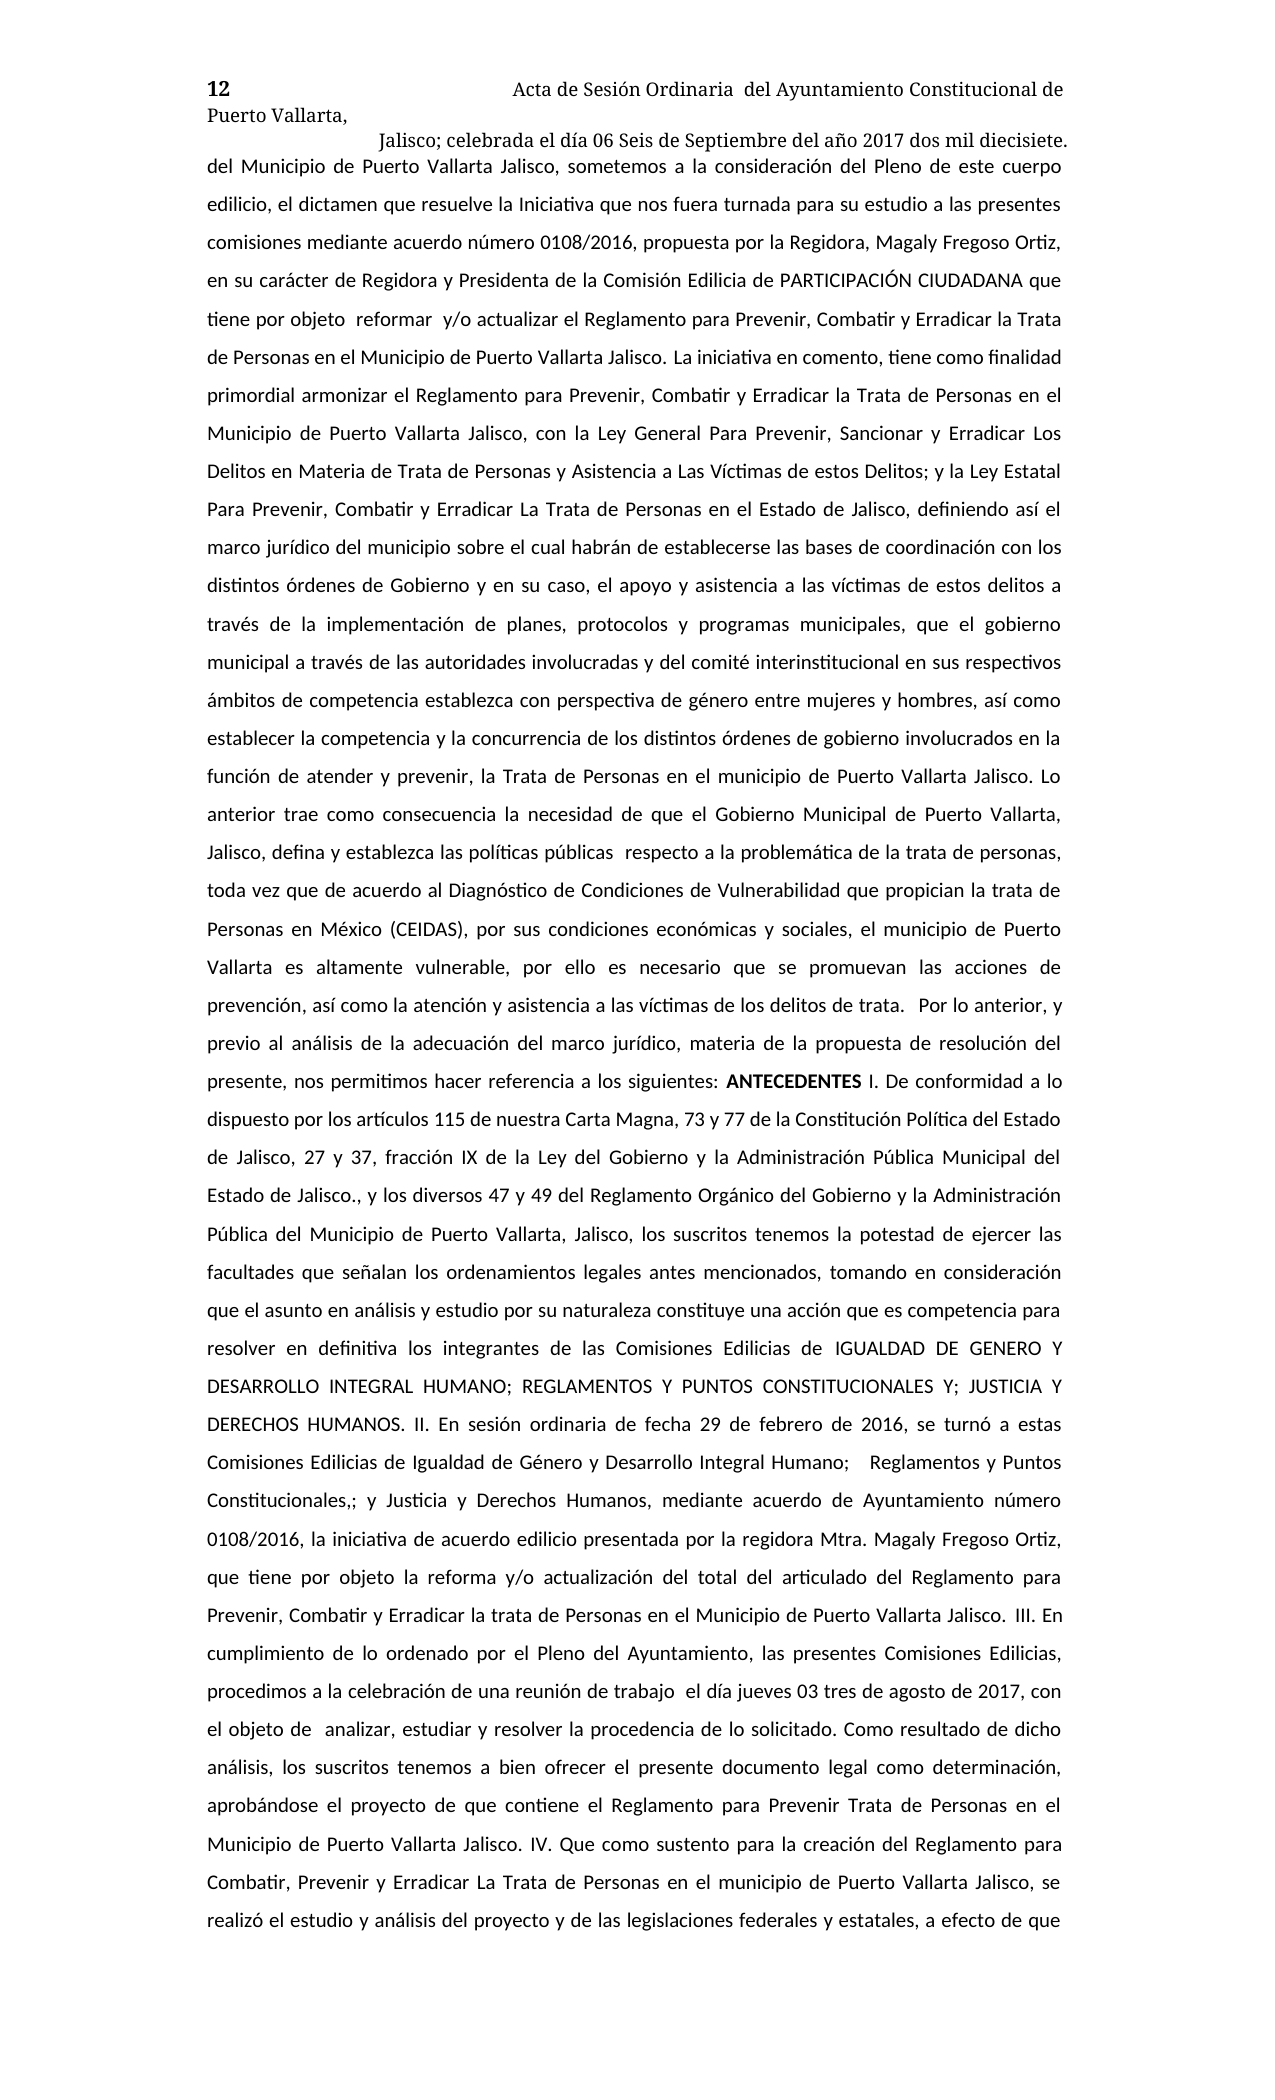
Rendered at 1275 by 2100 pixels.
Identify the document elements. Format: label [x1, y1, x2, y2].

text [207, 153, 1063, 1932]
